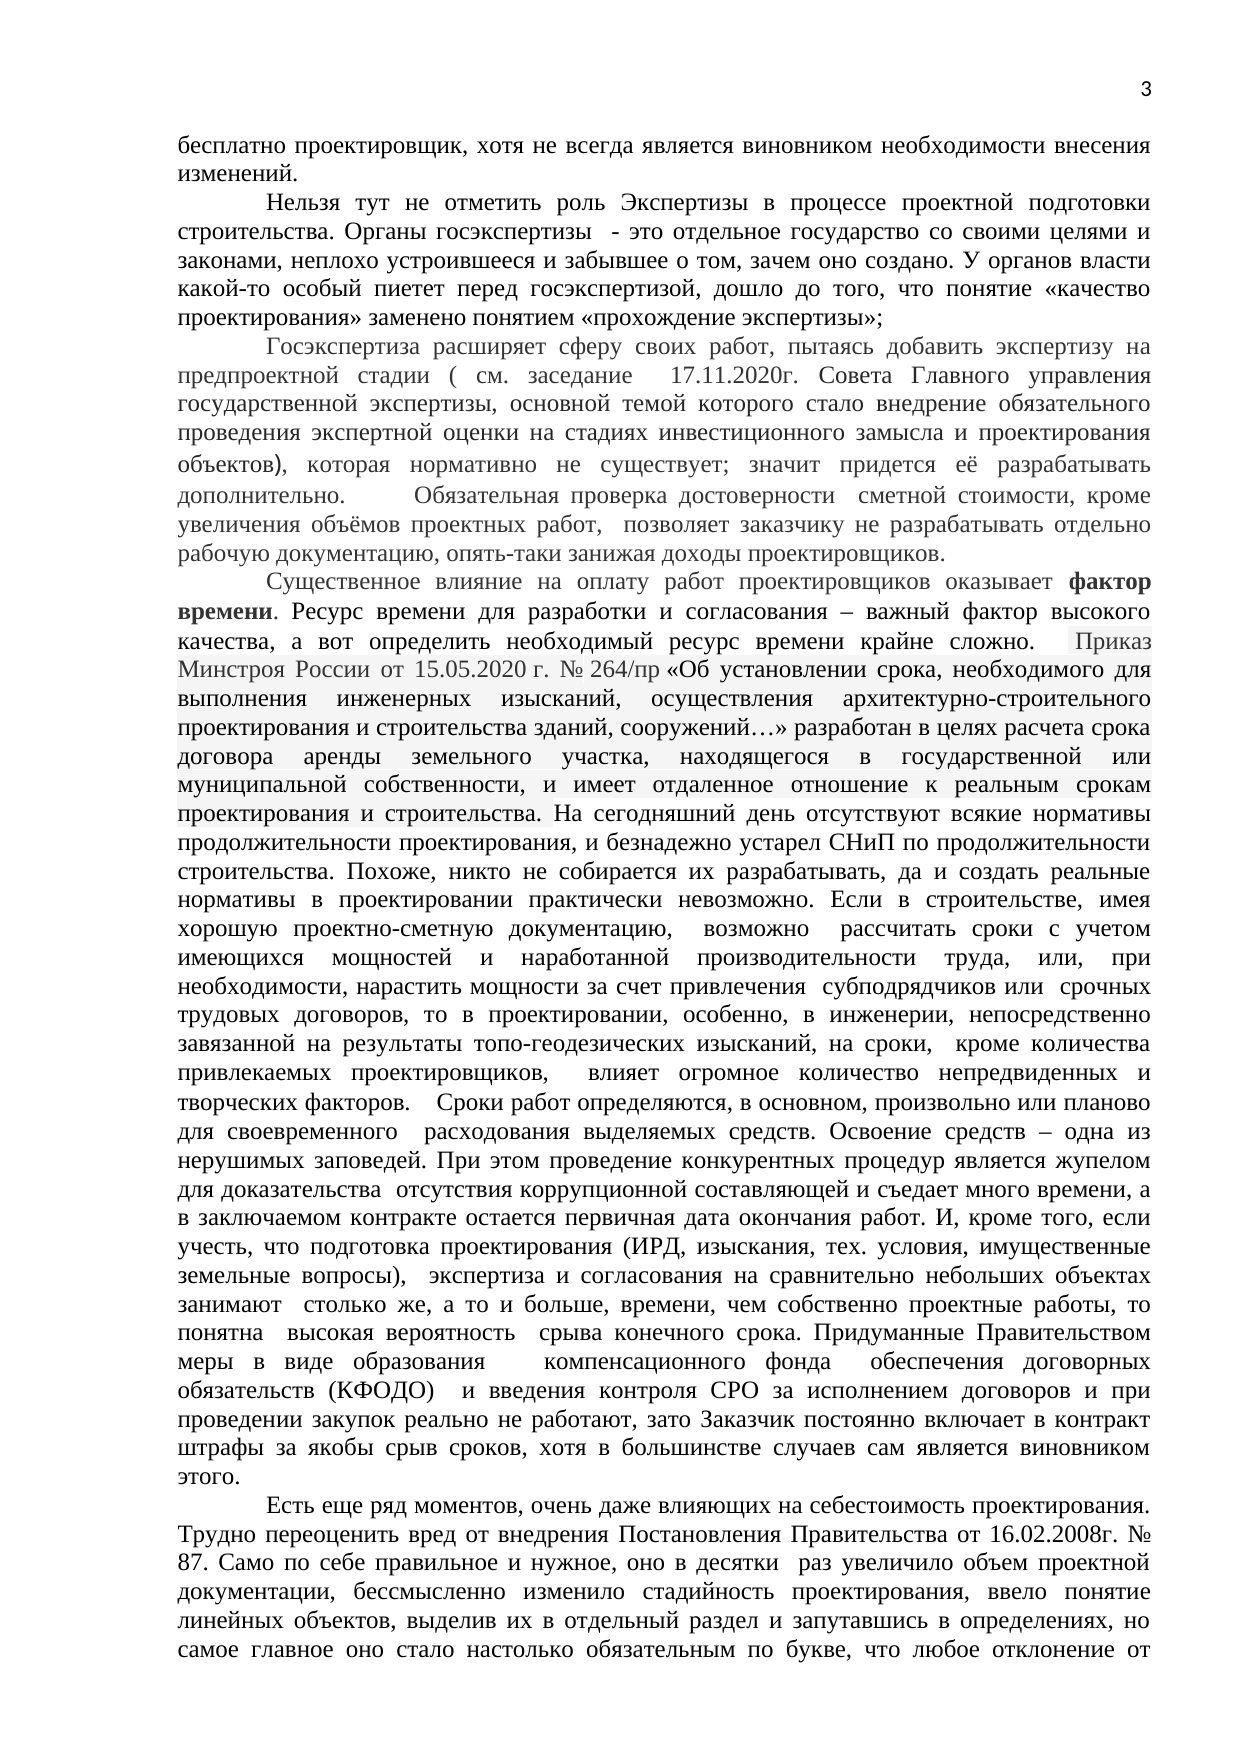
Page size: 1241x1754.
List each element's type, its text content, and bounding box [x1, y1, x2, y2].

text Нельзя тут не отметить роль Экспертизы в процессе проектной подготовки строительства. Органы госэкспертизы - это отдельное государство со своими целями и законами, неплохо устроившееся и забывшее о том, зачем оно создано. У органов власти какой-то особый пиетет перед госэкспертизой, дошло до того, что понятие «качество проектирования» заменено понятием «прохождение экспертизы»; [177, 187, 1152, 331]
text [177, 1490, 1152, 1662]
text Госэкспертиза расширяет сферу своих работ, пытаясь добавить экспертизу на предпроектной стадии ( см. заседание 17.11.2020г. Совета Главного управления государственной экспертизы, основной темой которого стало внедрение обязательного проведения экспертной оценки на стадиях инвестиционного замысла и проектирования объектов), которая нормативно не существует; значит придется её разрабатывать дополнительно. Обязательная проверка достоверности сметной стоимости, кроме увеличения объёмов проектных работ, позволяет заказчику не разрабатывать отдельно рабочую документацию, опять-таки занижая доходы проектировщиков. [177, 331, 1152, 566]
text Существенное влияние на оплату работ проектировщиков оказывает фактор времени. Ресурс времени для разработки и согласования – важный фактор высокого качества, а вот определить необходимый ресурс времени крайне сложно. Приказ Минстроя России от 15.05.2020 г. № 264/пр «Об установлении срока, необходимого для выполнения инженерных изысканий, осуществления архитектурно-строительного проектирования и строительства зданий, сооружений…» разработан в целях расчета срока договора аренды земельного участка, находящегося в государственной или муниципальной собственности, и имеет отдаленное отношение к реальным срокам проектирования и строительства. На сегодняшний день отсутствуют всякие нормативы продолжительности проектирования, и безнадежно устарел СНиП по продолжительности строительства. Похоже, никто не собирается их разрабатывать, да и создать реальные нормативы в проектировании практически невозможно. Если в строительстве, имея хорошую проектно-сметную документацию, возможно рассчитать сроки с учетом имеющихся мощностей и наработанной производительности труда, или, при необходимости, нарастить мощности за счет привлечения субподрядчиков или срочных трудовых договоров, то в проектировании, особенно, в инженерии, непосредственно завязанной на результаты топо-геодезических изысканий, на сроки, кроме количества привлекаемых проектировщиков, влияет огромное количество непредвиденных и творческих факторов. Сроки работ определяются, в основном, произвольно или планово для своевременного расходования выделяемых средств. Освоение средств – одна из нерушимых заповедей. При этом проведение конкурентных процедур является жупелом для доказательства отсутствия коррупционной составляющей и съедает много времени, а в заключаемом контракте остается первичная дата окончания работ. И, кроме того, если учесть, что подготовка проектирования (ИРД, изыскания, тех. условия, имущественные земельные вопросы), экспертиза и согласования на сравнительно небольших объектах занимают столько же, а то и больше, времени, чем собственно проектные работы, то понятна высокая вероятность срыва конечного срока. Придуманные Правительством меры в виде образования компенсационного фонда обеспечения договорных обязательств (КФОДО) и введения контроля СРО за исполнением договоров и при проведении закупок реально не работают, зато Заказчик постоянно включает в контракт штрафы за якобы срыв сроков, хотя в большинстве случаев сам является виновником этого. [177, 798, 1152, 1490]
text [177, 130, 1152, 187]
